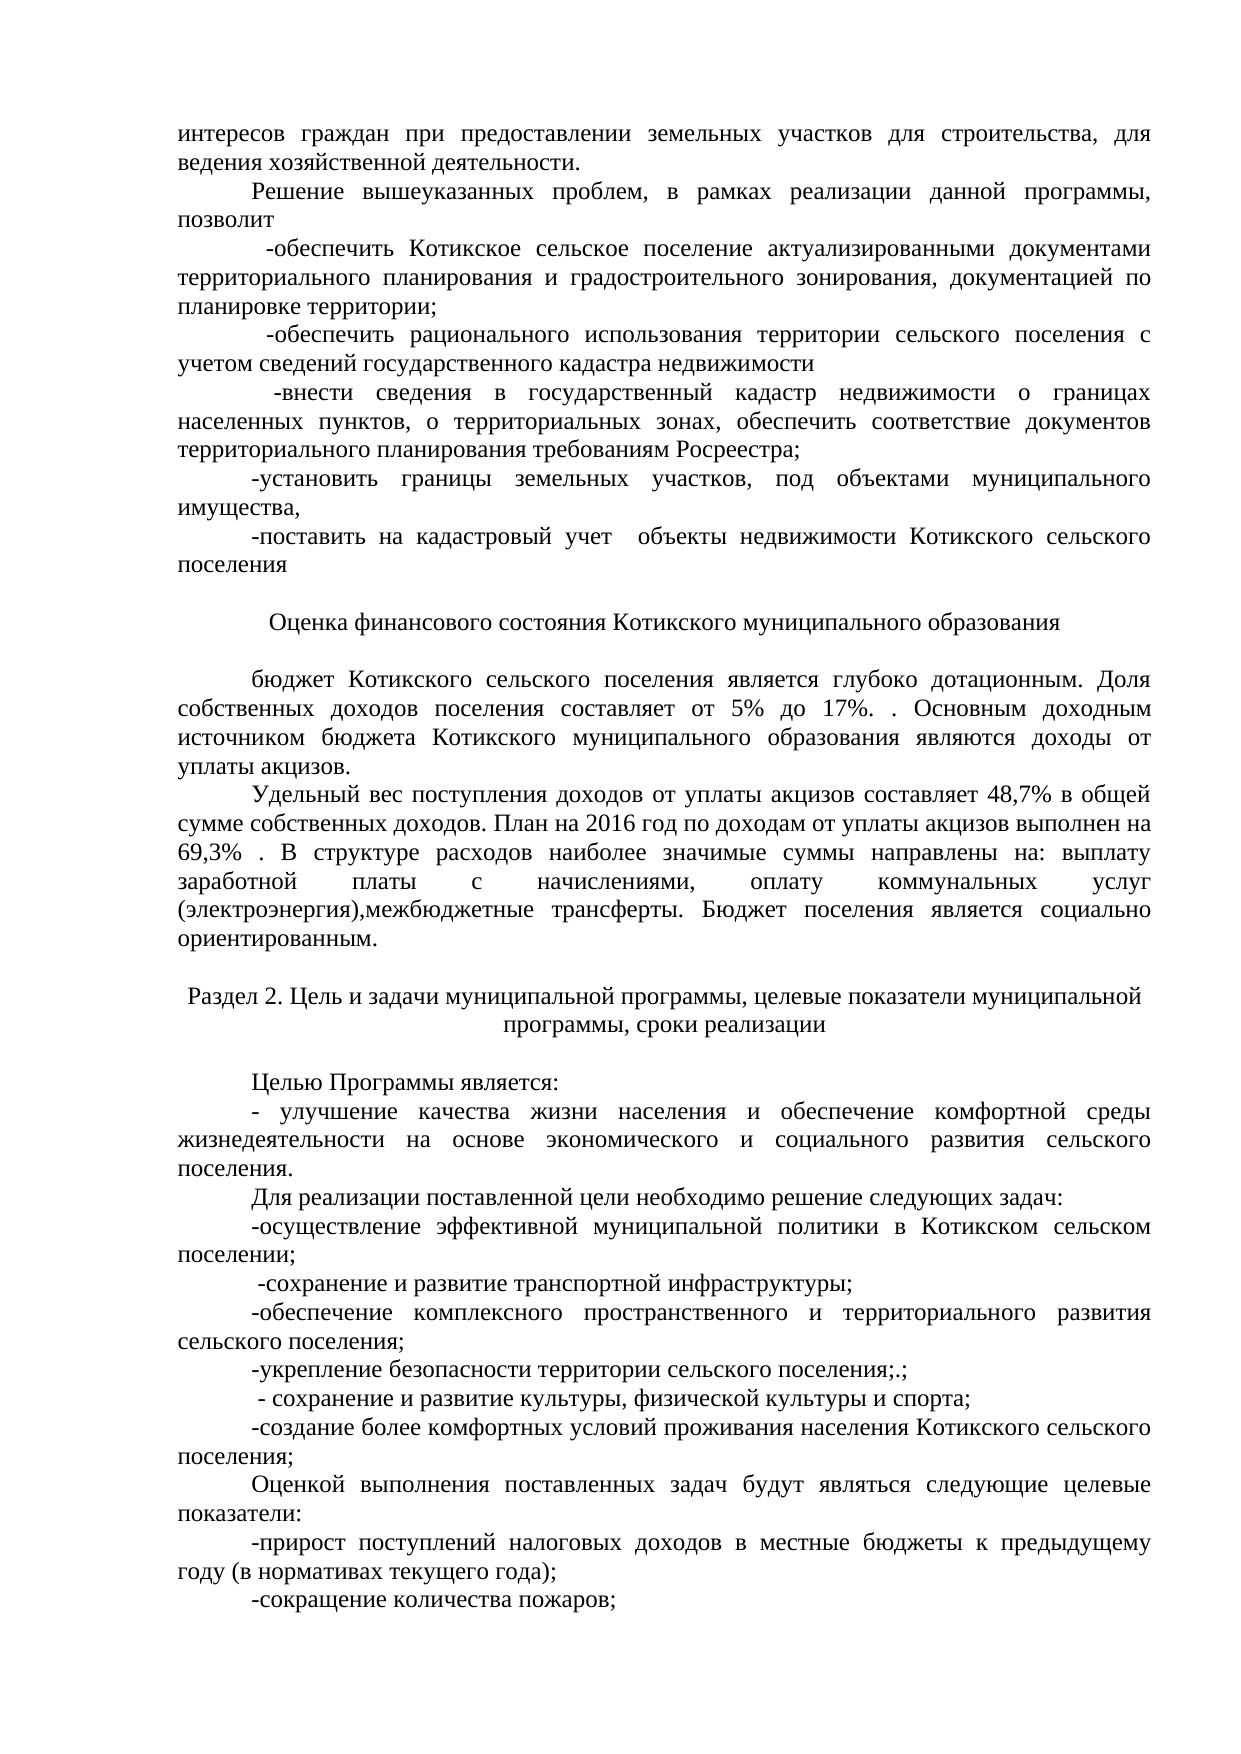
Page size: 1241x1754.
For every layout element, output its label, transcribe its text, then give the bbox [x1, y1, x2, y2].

text Удельный вес поступления доходов от уплаты акцизов составляет 48,7% в общей сумме собственных доходов. План на 2016 год по доходам от уплаты акцизов выполнен на 69,3% . В структуре расходов наиболее значимые суммы направлены на: выплату заработной платы с начислениями, оплату коммунальных услуг (электроэнергия),межбюджетные трансферты. Бюджет поселения является социально ориентированным. [177, 779, 1152, 952]
text -установить границы земельных участков, под объектами муниципального имущества, [177, 463, 1152, 521]
text -внести сведения в государственный кадастр недвижимости о границах населенных пунктов, о территориальных зонах, обеспечить соответствие документов территориального планирования требованиям Росреестра; [177, 377, 1152, 463]
text Целью Программы является: [177, 1067, 1152, 1096]
text -осуществление эффективной муниципальной политики в Котикском сельском поселении; [177, 1211, 1152, 1268]
text -прирост поступлений налоговых доходов в местные бюджеты к предыдущему году (в нормативах текущего года); [177, 1527, 1152, 1584]
text бюджет Котикского сельского поселения является глубоко дотационным. Доля собственных доходов поселения составляет от 5% до 17%. . Основным доходным источником бюджета Котикского муниципального образования являются доходы от уплаты акцизов. [177, 664, 1152, 779]
text -обеспечить Котикское сельское поселение актуализированными документами территориального планирования и градостроительного зонирования, документацией по планировке территории; [177, 233, 1152, 319]
text -поставить на кадастровый учет объекты недвижимости Котикского сельского поселения [177, 521, 1152, 578]
text Для реализации поставленной цели необходимо решение следующих задач: [177, 1182, 1152, 1211]
text Решение вышеуказанных проблем, в рамках реализации данной программы, позволит [177, 176, 1152, 233]
text - улучшение качества жизни населения и обеспечение комфортной среды жизнедеятельности на основе экономического и социального развития сельского поселения. [177, 1096, 1152, 1182]
text Раздел 2. Цель и задачи муниципальной программы, целевые показатели муниципальной программы, сроки реализации [177, 981, 1152, 1038]
text -сохранение и развитие транспортной инфраструктуры; [177, 1268, 1152, 1297]
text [177, 118, 1152, 176]
text -укрепление безопасности территории сельского поселения;.; [177, 1354, 1152, 1383]
text -сокращение количества пожаров; [177, 1584, 1152, 1613]
text -обеспечение комплексного пространственного и территориального развития сельского поселения; [177, 1297, 1152, 1354]
text -создание более комфортных условий проживания населения Котикского сельского поселения; [177, 1412, 1152, 1469]
text Оценкой выполнения поставленных задач будут являться следующие целевые показатели: [177, 1469, 1152, 1527]
text Оценка финансового состояния Котикского муниципального образования [177, 607, 1152, 636]
text -обеспечить рационального использования территории сельского поселения с учетом сведений государственного кадастра недвижимости [177, 319, 1152, 377]
text - сохранение и развитие культуры, физической культуры и спорта; [177, 1383, 1152, 1412]
